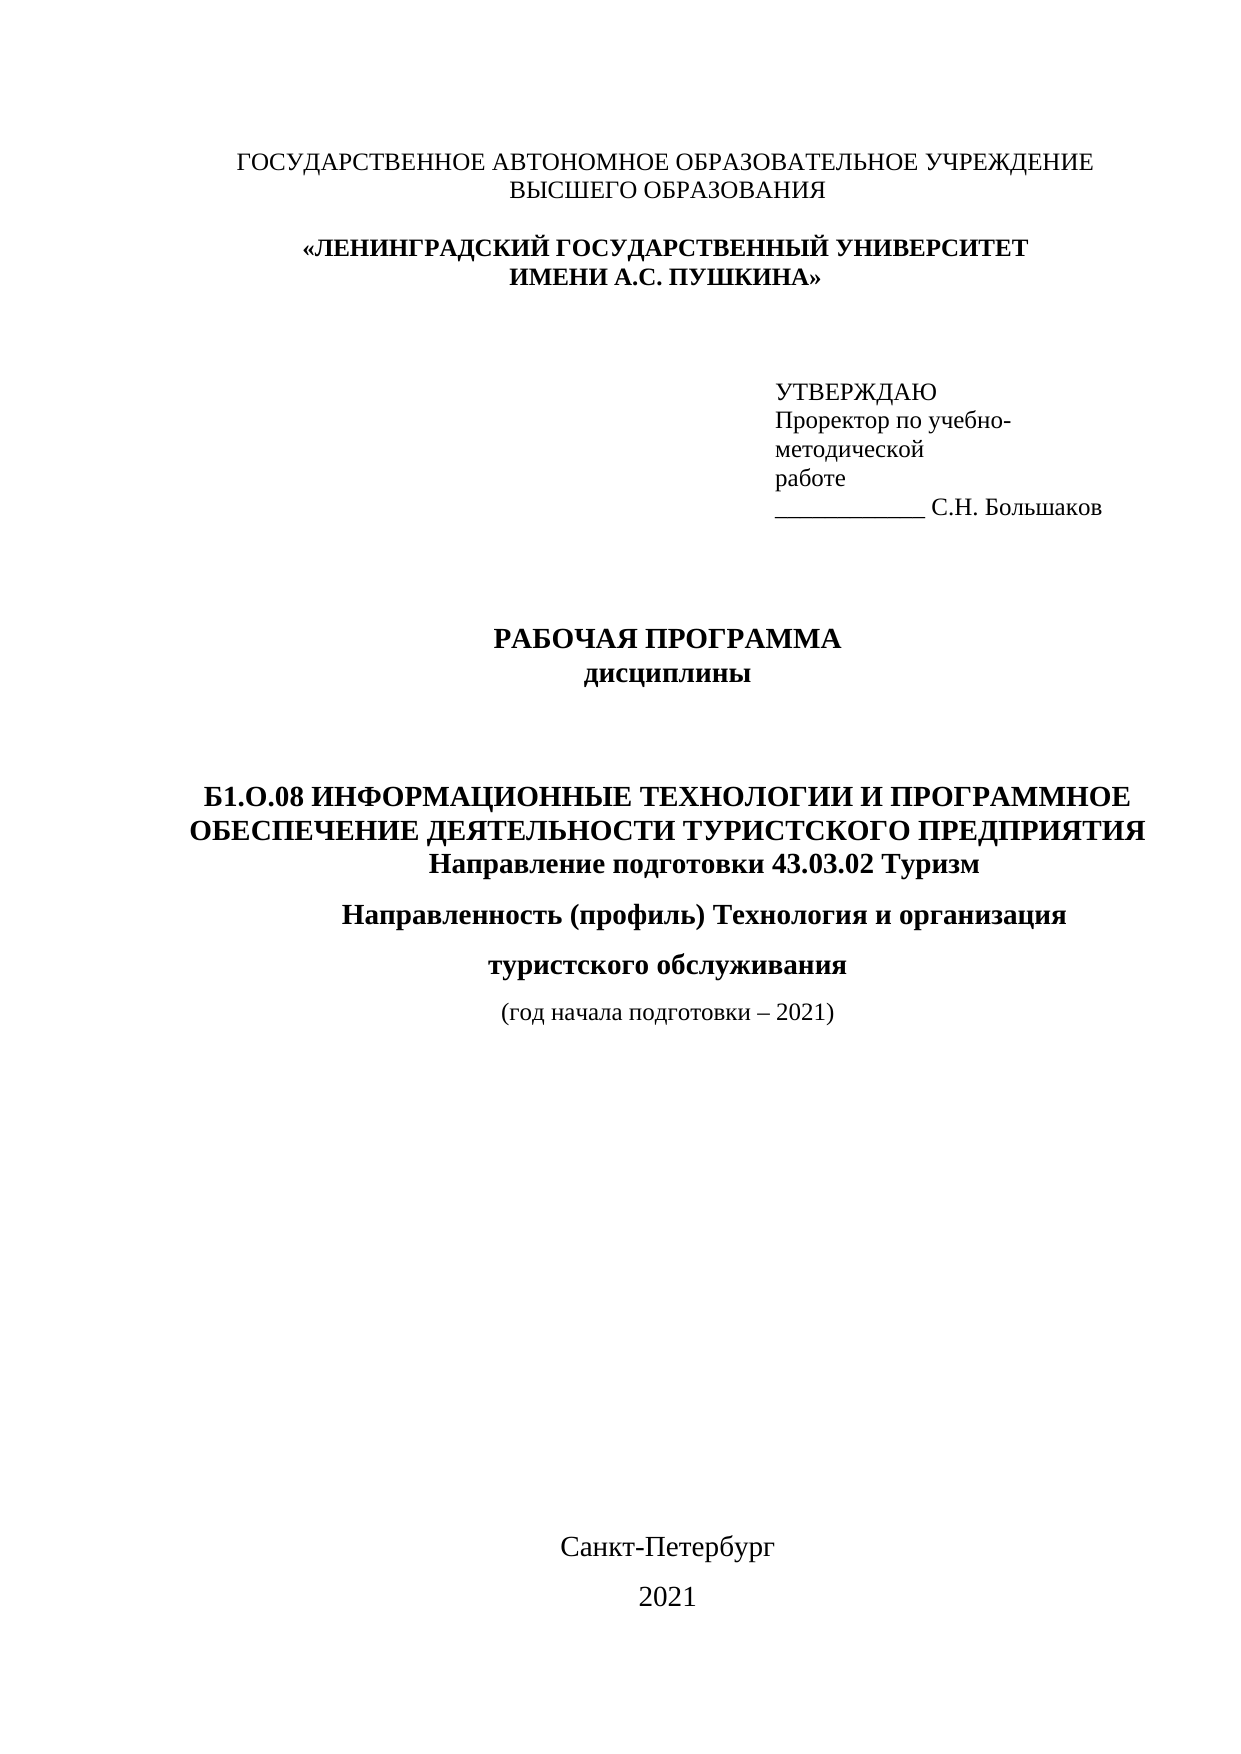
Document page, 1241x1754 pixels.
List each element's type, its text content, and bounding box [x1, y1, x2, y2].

table_header ГОСУДАРСТВЕННОЕ АВТОНОМНОЕ ОБРАЗОВАТЕЛЬНОЕ УЧРЕЖДЕНИЕ ВЫСШЕГО ОБРАЗОВАНИЯ «ЛЕНИНГРАДСКИЙ ГОСУДАРСТВЕННЫЙ УНИВЕРСИТЕТ ИМЕНИ А.С. ПУШКИНА» УТВЕРЖДАЮ Проректор по учебно- методической работе ____________ С.Н. Большаков РАБОЧАЯ ПРОГРАММА дисциплины Б1.О.08 ИНФОРМАЦИОННЫЕ ТЕХНОЛОГИИ И ПРОГРАММНОЕ ОБЕСПЕЧЕНИЕ ДЕЯТЕЛЬНОСТИ ТУРИСТСКОГО ПРЕДПРИЯТИЯ Направление подготовки 43.03.02 Туризм Направленность (профиль) Технология и организация туристского обслуживания (год начала подготовки – 2021) Санкт-Петербург 2021 [177, 118, 1158, 1613]
